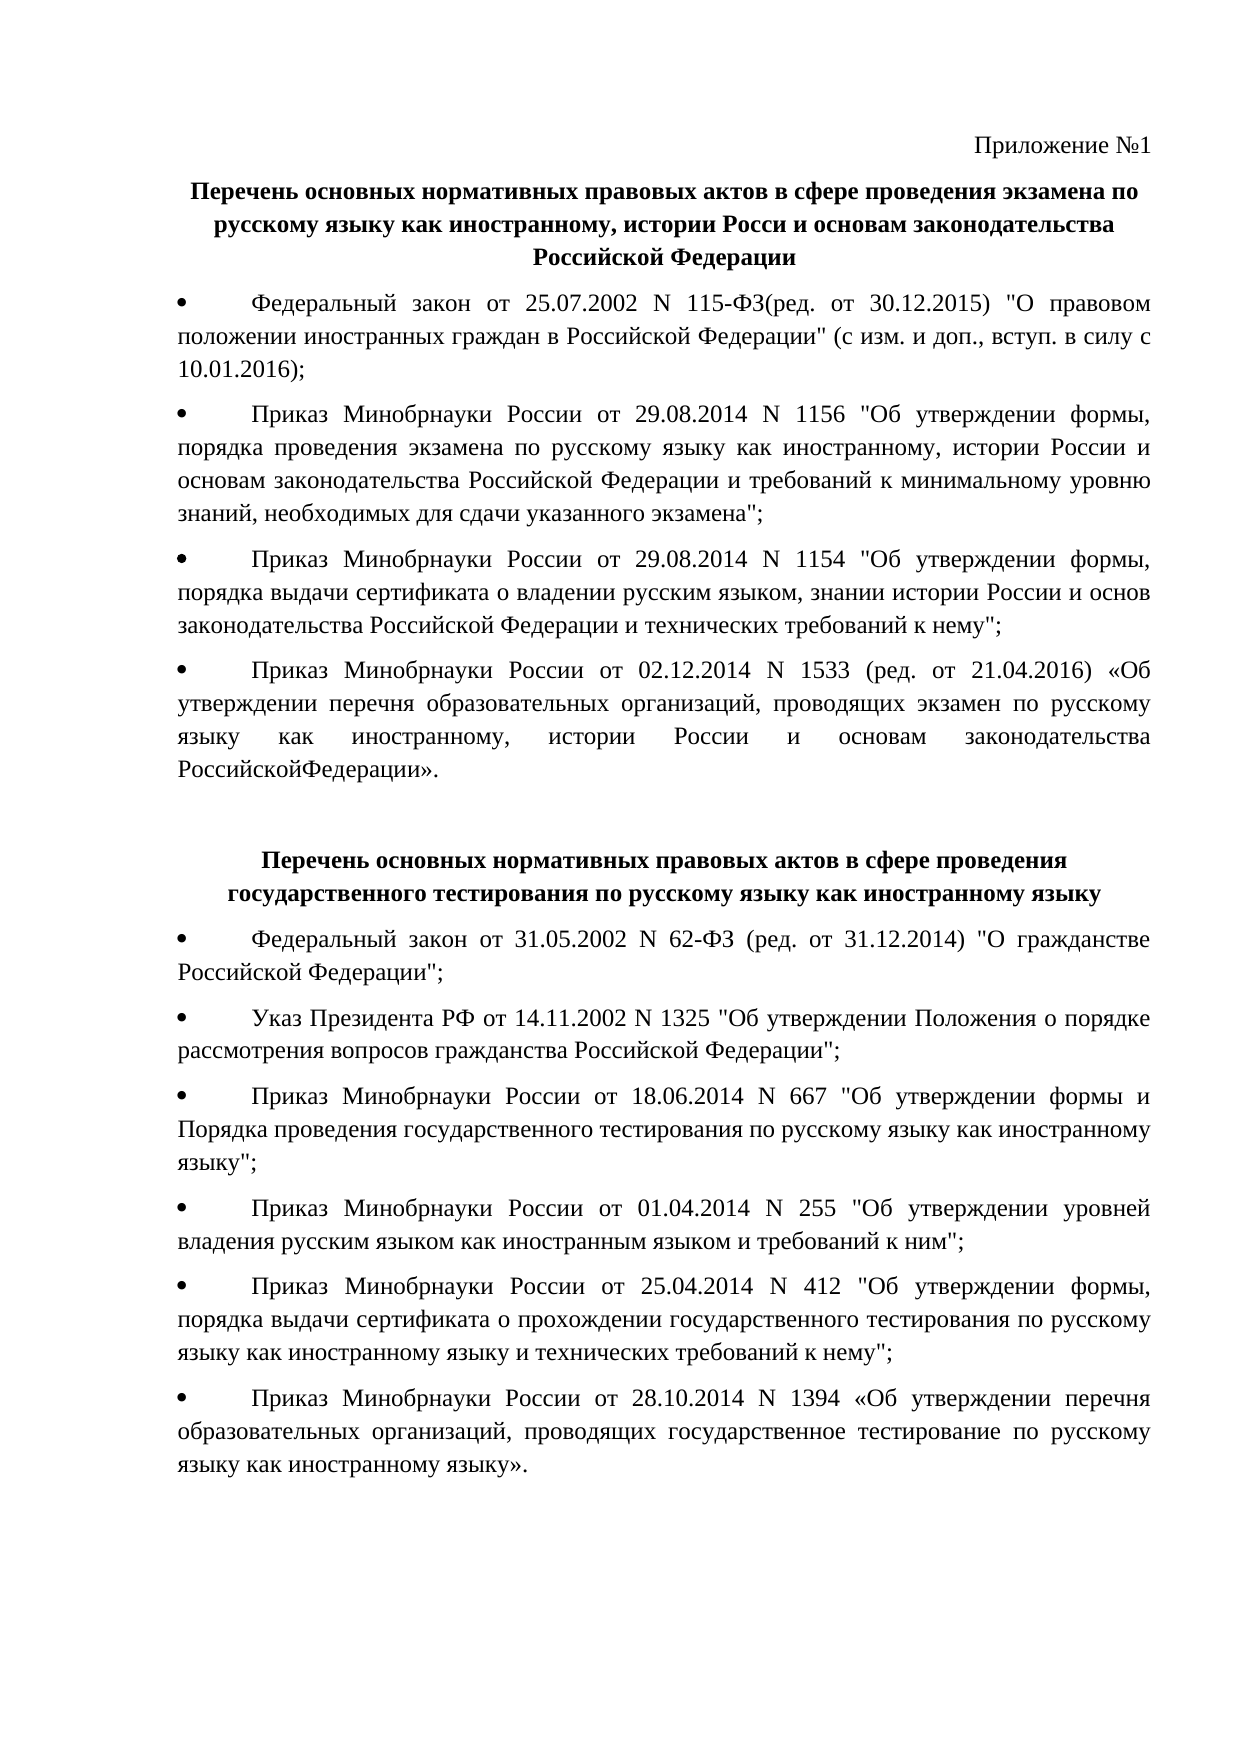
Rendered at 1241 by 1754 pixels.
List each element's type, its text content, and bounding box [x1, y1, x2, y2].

list Приказ Минобрнауки России от 28.10.2014 N 1394 «Об утверждении перечня образовательных организаций, проводящих государственное тестирование по русскому языку как иностранному языку». [177, 1444, 1152, 1478]
list Приказ Минобрнауки России от 02.12.2014 N 1533 (ред. от 21.04.2016) «Об утверждении перечня образовательных организаций, проводящих экзамен по русскому языку как иностранному, истории России и основам законодательства РоссийскойФедерации». [177, 655, 1152, 783]
text Приложение №1 [177, 131, 1152, 159]
list Приказ Минобрнауки России от 29.08.2014 N 1156 "Об утверждении формы, порядка проведения экзамена по русскому языку как иностранному, истории России и основам законодательства Российской Федерации и требований к минимальному уровню знаний, необходимых для сдачи указанного экзамена"; [177, 399, 1152, 432]
text Перечень основных нормативных правовых актов в сфере проведения экзамена по русскому языку как иностранному, истории Росси и основам законодательства Российской Федерации [177, 176, 1152, 271]
list Федеральный закон от 25.07.2002 N 115-ФЗ(ред. от 30.12.2015) "О правовом положении иностранных граждан в Российской Федерации" (с изм. и доп., вступ. в силу с 10.01.2016); [177, 288, 1152, 321]
list Приказ Минобрнауки России от 29.08.2014 N 1156 "Об утверждении формы, порядка проведения экзамена по русскому языку как иностранному, истории России и основам законодательства Российской Федерации и требований к минимальному уровню знаний, необходимых для сдачи указанного экзамена"; [177, 494, 1152, 527]
list Приказ Минобрнауки России от 18.06.2014 N 667 "Об утверждении формы и Порядка проведения государственного тестирования по русскому языку как иностранному языку"; [177, 1143, 1152, 1176]
list Приказ Минобрнауки России от 25.04.2014 N 412 "Об утверждении формы, порядка выдачи сертификата о прохождении государственного тестирования по русскому языку как иностранному языку и технических требований к нему"; [177, 1271, 1152, 1304]
list Приказ Минобрнауки России от 18.06.2014 N 667 "Об утверждении формы и Порядка проведения государственного тестирования по русскому языку как иностранному языку"; [177, 1081, 1152, 1114]
text Перечень основных нормативных правовых актов в сфере проведения государственного тестирования по русскому языку как иностранному языку [177, 846, 1152, 907]
list Приказ Минобрнауки России от 29.08.2014 N 1154 "Об утверждении формы, порядка выдачи сертификата о владении русским языком, знании истории России и основ законодательства Российской Федерации и технических требований к нему"; [177, 544, 1152, 577]
list Приказ Минобрнауки России от 29.08.2014 N 1154 "Об утверждении формы, порядка выдачи сертификата о владении русским языком, знании истории России и основ законодательства Российской Федерации и технических требований к нему"; [177, 606, 1152, 639]
list Указ Президента РФ от 14.11.2002 N 1325 "Об утверждении Положения о порядке рассмотрения вопросов гражданства Российской Федерации"; [177, 1003, 1152, 1064]
list Приказ Минобрнауки России от 01.04.2014 N 255 "Об утверждении уровней владения русским языком как иностранным языком и требований к ним"; [177, 1193, 1152, 1254]
list Федеральный закон от 25.07.2002 N 115-ФЗ(ред. от 30.12.2015) "О правовом положении иностранных граждан в Российской Федерации" (с изм. и доп., вступ. в силу с 10.01.2016); [177, 349, 1152, 382]
list Приказ Минобрнауки России от 28.10.2014 N 1394 «Об утверждении перечня образовательных организаций, проводящих государственное тестирование по русскому языку как иностранному языку». [177, 1383, 1152, 1416]
list Федеральный закон от 31.05.2002 N 62-ФЗ (ред. от 31.12.2014) "О гражданстве Российской Федерации"; [177, 924, 1152, 986]
list Приказ Минобрнауки России от 25.04.2014 N 412 "Об утверждении формы, порядка выдачи сертификата о прохождении государственного тестирования по русскому языку как иностранному языку и технических требований к нему"; [177, 1333, 1152, 1366]
